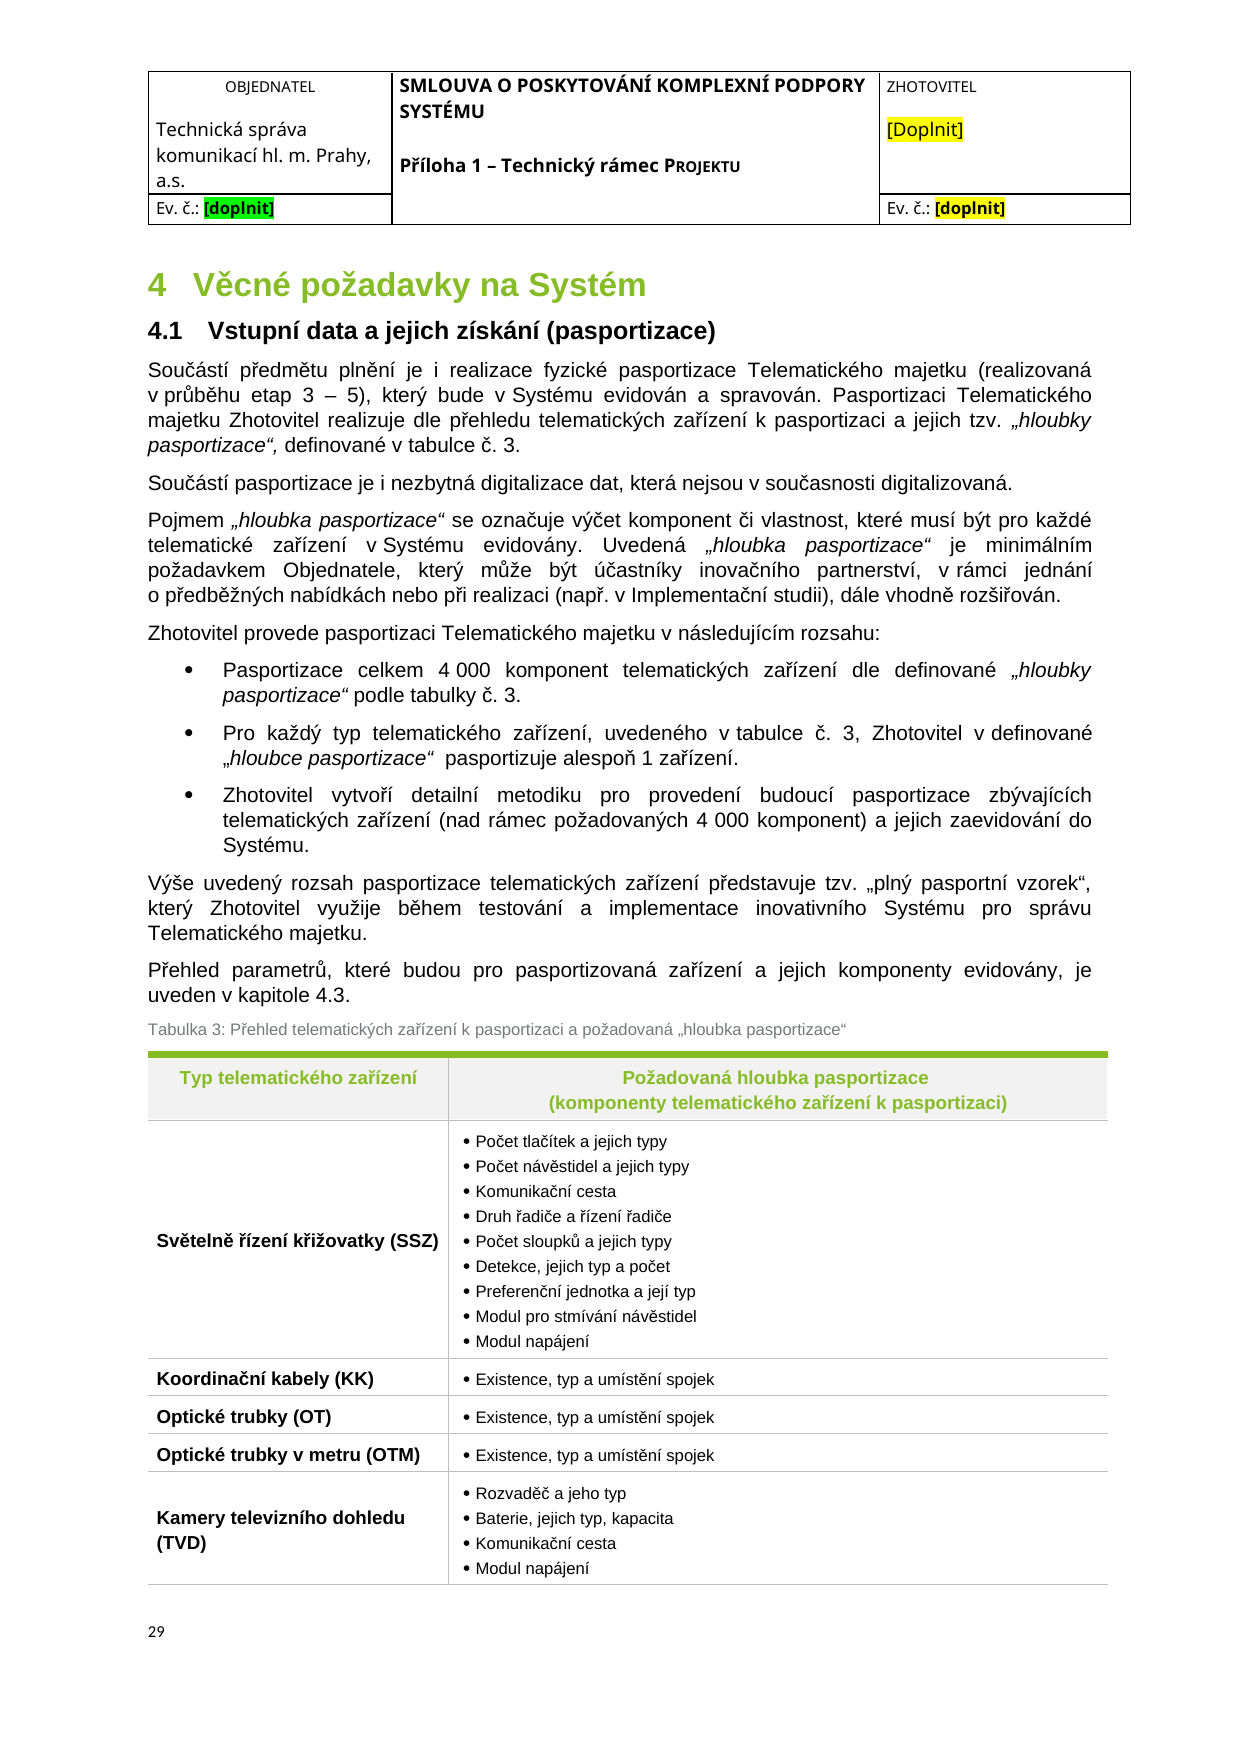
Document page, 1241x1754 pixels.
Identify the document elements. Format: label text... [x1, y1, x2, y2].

text Součástí předmětu plnění je i realizace fyzické pasportizace Telematického majetku (realizovaná v průběhu etap 3 – 5), který bude v Systému evidován a spravován. Pasportizaci Telematického majetku Zhotovitel realizuje dle přehledu telematických zařízení k pasportizaci a jejich tzv. „hloubky pasportizace“, definované v tabulce č. 3. [148, 357, 1093, 457]
text Zhotovitel provede pasportizaci Telematického majetku v následujícím rozsahu: [148, 620, 1093, 645]
table_cell Optické trubky (OT) [148, 1396, 448, 1433]
text Tabulka 3: Přehled telematických zařízení k pasportizaci a požadovaná „hloubka pasportizace“ [148, 1020, 1093, 1039]
table_header Požadovaná hloubka pasportizace (komponenty telematického zařízení k pasportizaci) [449, 1058, 1107, 1119]
table_cell Optické trubky v metru (OTM) [148, 1434, 448, 1471]
subtitle Věcné požadavky na Systém [148, 265, 1093, 303]
list Pasportizace celkem 4 000 komponent telematických zařízení dle definované „hloubky pasportizace“ podle tabulky č. 3. [185, 657, 1093, 707]
list Zhotovitel vytvoří detailní metodiku pro provedení budoucí pasportizace zbývajících telematických zařízení (nad rámec požadovaných 4 000 komponent) a jejich zaevidování do Systému. [185, 782, 1093, 857]
text Výše uvedený rozsah pasportizace telematických zařízení představuje tzv. „plný pasportní vzorek“, který Zhotovitel využije během testování a implementace inovativního Systému pro správu Telematického majetku. [148, 870, 1093, 945]
table_cell Počet tlačítek a jejich typy Počet návěstidel a jejich typy Komunikační cesta Druh řadiče a řízení řadiče Počet sloupků a jejich typy Detekce, jejich typ a počet Preferenční jednotka a její typ Modul pro stmívání návěstidel Modul napájení [449, 1121, 1107, 1357]
table_cell Existence, typ a umístění spojek [449, 1434, 1107, 1471]
table_cell Koordinační kabely (KK) [148, 1359, 448, 1395]
table_cell Rozvaděč a jeho typ Baterie, jejich typ, kapacita Komunikační cesta Modul napájení [449, 1472, 1107, 1584]
table_cell Existence, typ a umístění spojek [449, 1359, 1107, 1395]
table_cell Existence, typ a umístění spojek [449, 1396, 1107, 1433]
text Součástí pasportizace je i nezbytná digitalizace dat, která nejsou v současnosti digitalizovaná. [148, 470, 1093, 495]
table_cell Světelně řízení křižovatky (SSZ) [148, 1121, 448, 1357]
list Pro každý typ telematického zařízení, uvedeného v tabulce č. 3, Zhotovitel v definované „hloubce pasportizace“ pasportizuje alespoň 1 zařízení. [185, 720, 1093, 770]
text Pojmem „hloubka pasportizace“ se označuje výčet komponent či vlastnost, které musí být pro každé telematické zařízení v Systému evidovány. Uvedená „hloubka pasportizace“ je minimálním požadavkem Objednatele, který může být účastníky inovačního partnerství, v rámci jednání o předběžných nabídkách nebo při realizaci (např. v Implementační studii), dále vhodně rozšiřován. [148, 507, 1093, 607]
subtitle Vstupní data a jejich získání (pasportizace) [148, 316, 1093, 345]
table_header Typ telematického zařízení [148, 1058, 448, 1119]
table_cell Kamery televizního dohledu (TVD) [148, 1472, 448, 1584]
text Přehled parametrů, které budou pro pasportizovaná zařízení a jejich komponenty evidovány, je uveden v kapitole 4.3. [148, 957, 1093, 1007]
